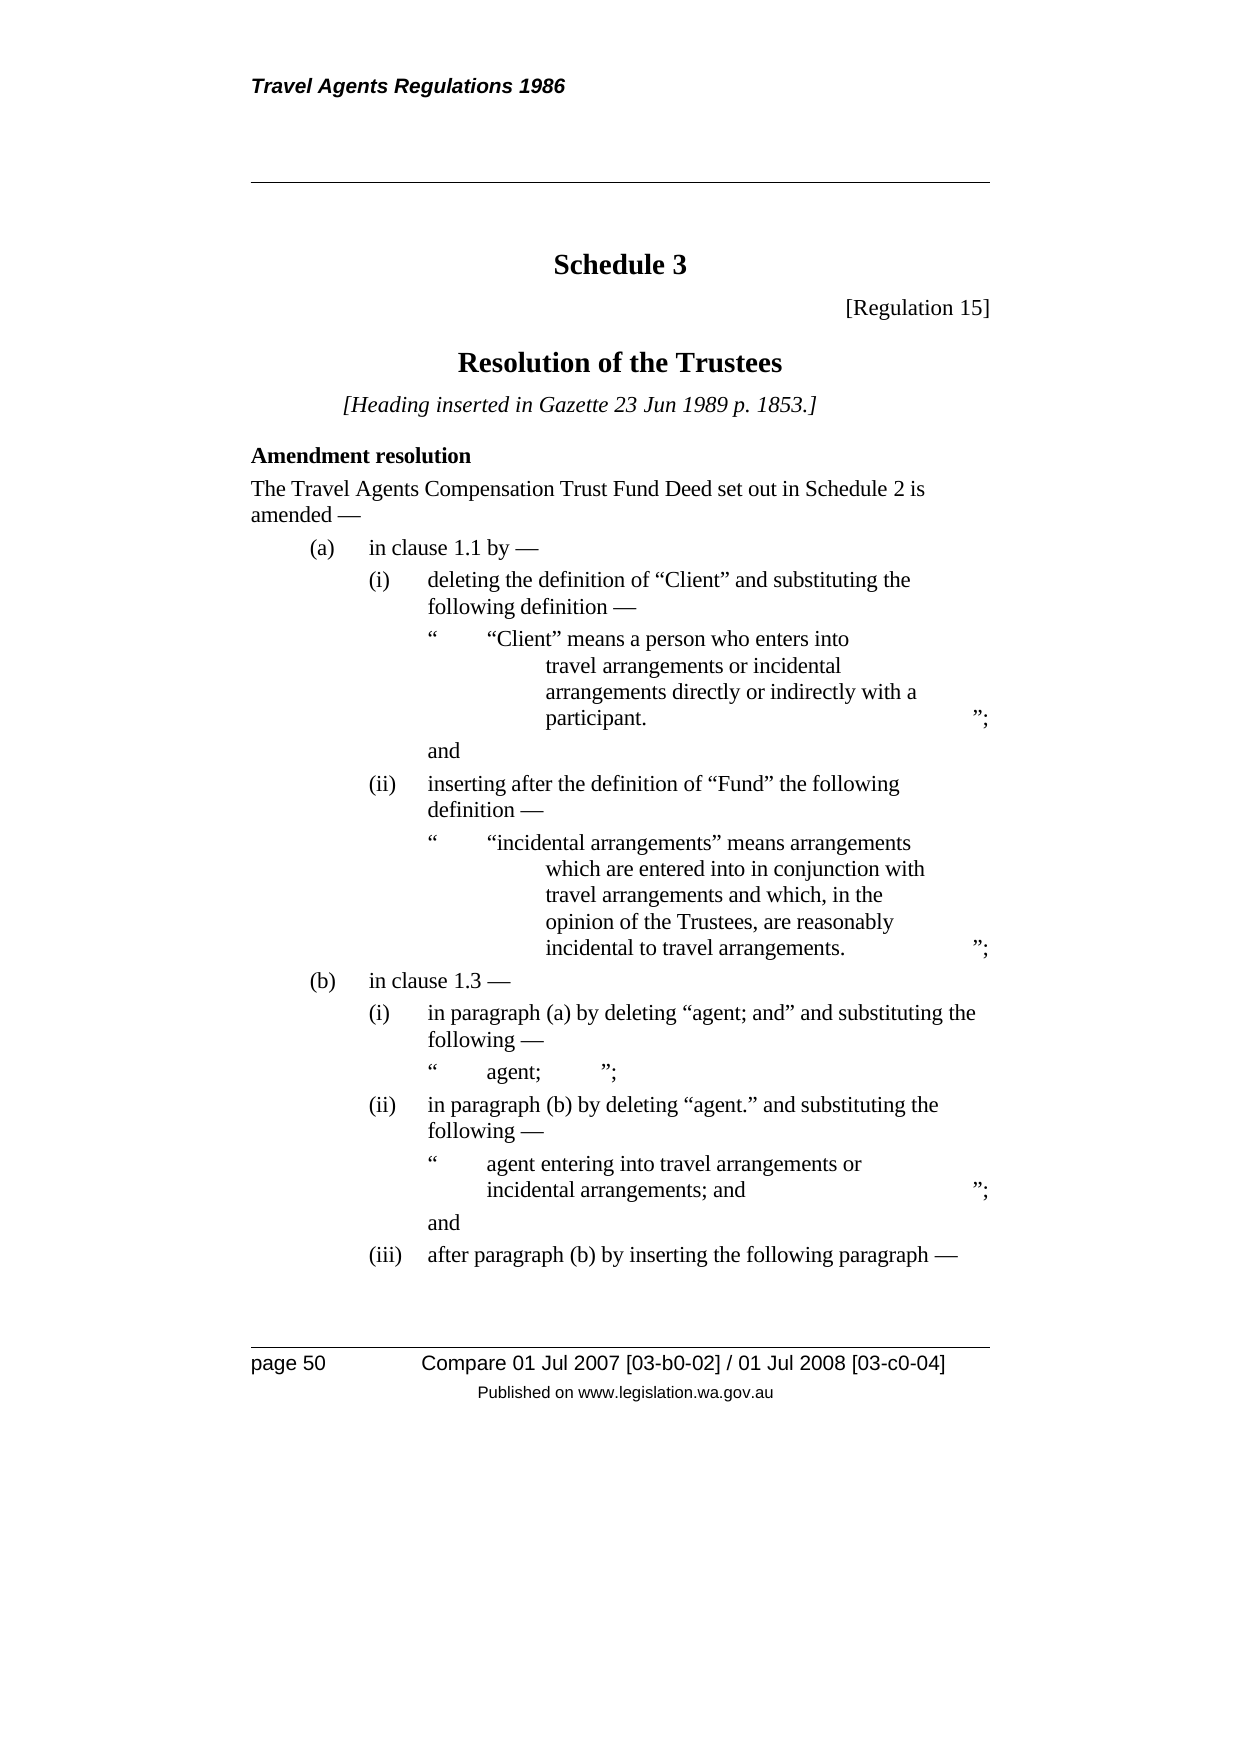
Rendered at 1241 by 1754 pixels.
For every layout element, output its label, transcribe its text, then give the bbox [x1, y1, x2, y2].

text and [251, 1209, 990, 1235]
text (i) deleting the definition of “Client” and substituting the following definition — [251, 566, 990, 619]
text “ agent; ”; [251, 1058, 990, 1084]
text (i) in paragraph (a) by deleting “agent; and” and substituting the following — [251, 999, 990, 1052]
text (iii) after paragraph (b) by inserting the following paragraph — [251, 1241, 990, 1268]
text (ii) in paragraph (b) by deleting “agent.” and substituting the following — [251, 1091, 990, 1143]
text “ “Client” means a person who enters into travel arrangements or incidental arrangements directly or indirectly with a participant. ”; [251, 625, 931, 731]
text Amendment resolution [251, 442, 990, 469]
subtitle [Heading inserted in Gazette 23 Jun 1989 p. 1853.] [251, 391, 990, 417]
text [Regulation 15] [251, 293, 990, 320]
text “ “incidental arrangements” means arrangements which are entered into in conjunction with travel arrangements and which, in the opinion of the Trustees, are reasonably incidental to travel arrangements. ”; [251, 829, 931, 960]
text (b) in clause 1.3 — [251, 967, 990, 993]
subtitle Schedule 3 [251, 247, 990, 281]
subtitle Resolution of the Trustees [251, 345, 990, 378]
text (a) in clause 1.1 by — [251, 534, 990, 560]
text “ agent entering into travel arrangements or incidental arrangements; and ”; [251, 1150, 931, 1202]
text (ii) inserting after the definition of “Fund” the following definition — [251, 770, 990, 822]
text and [251, 737, 990, 763]
text The Travel Agents Compensation Trust Fund Deed set out in Schedule 2 is amended — [251, 475, 990, 528]
